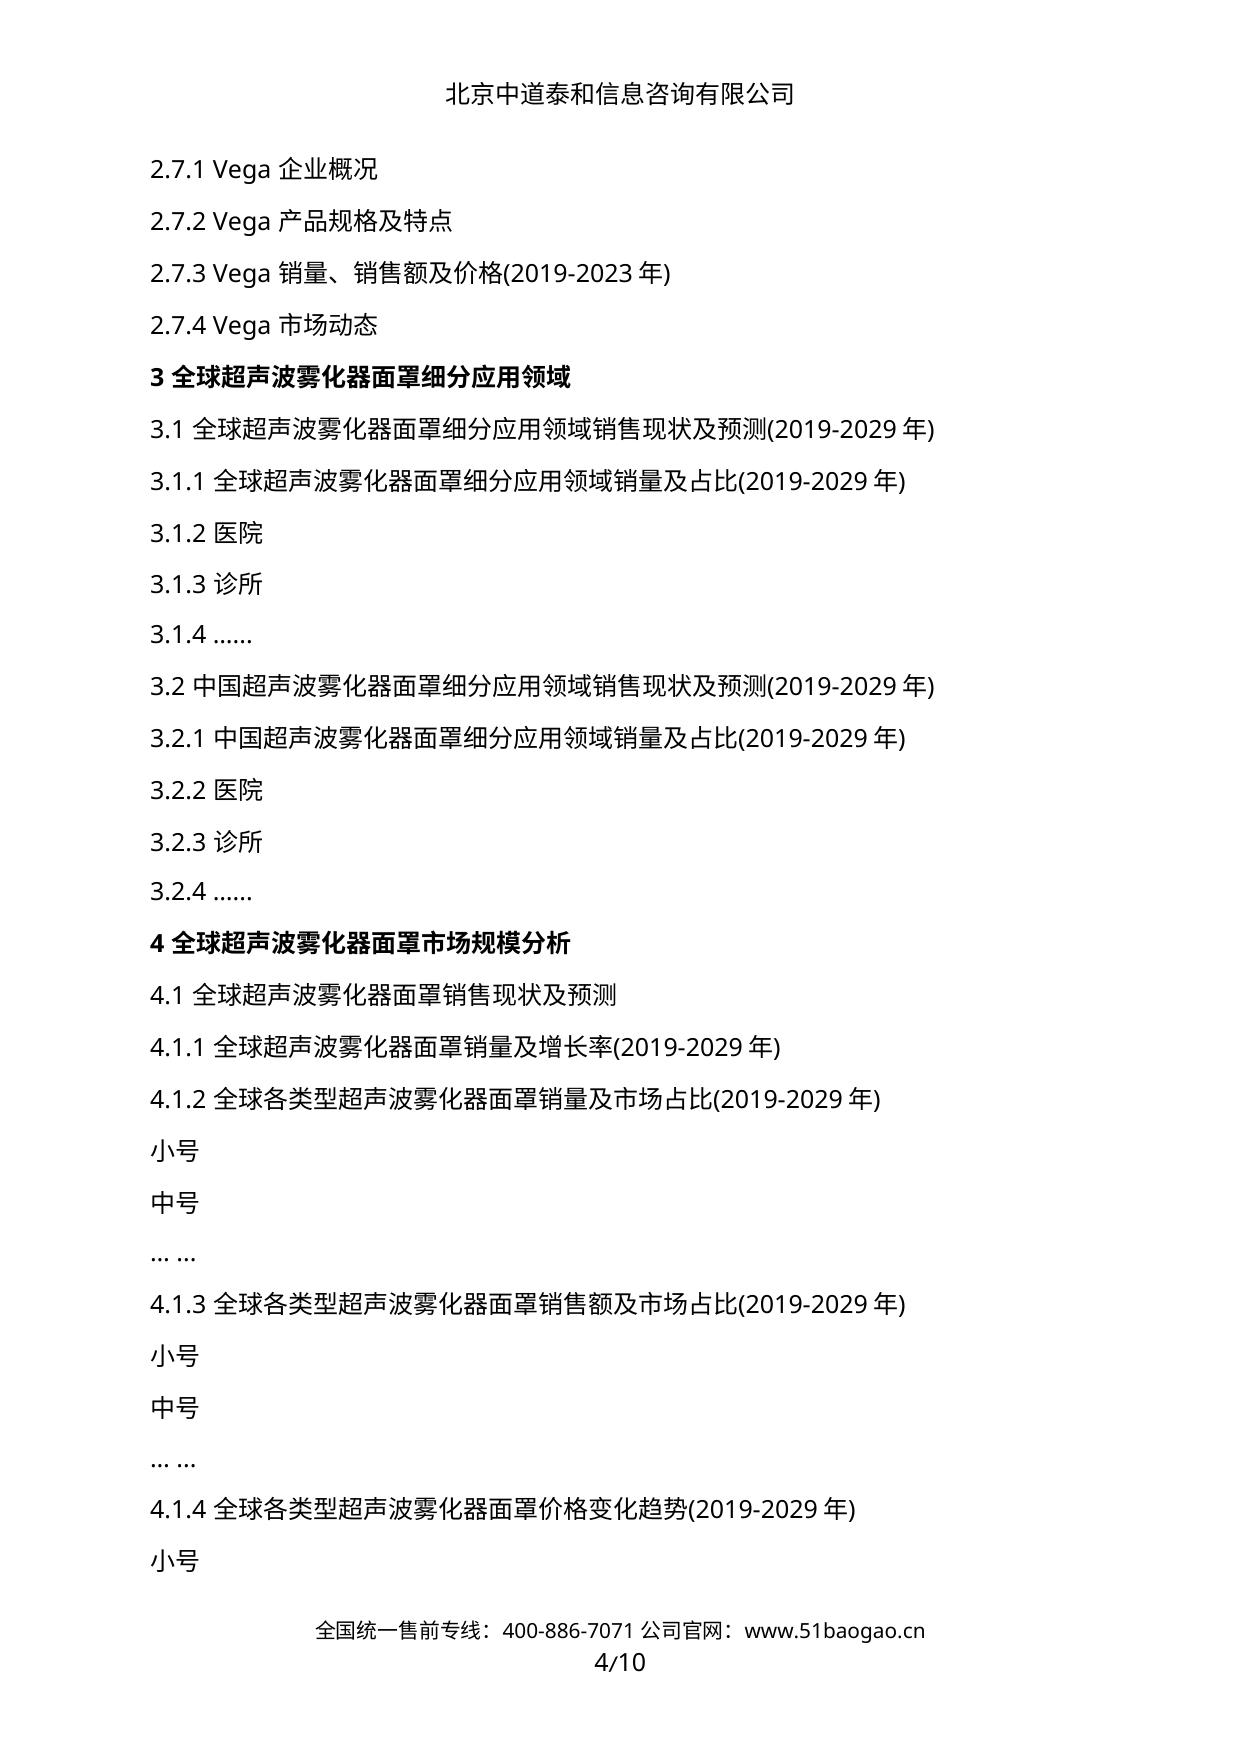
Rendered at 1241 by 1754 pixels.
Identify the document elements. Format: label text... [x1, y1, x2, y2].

text 3.1.2 医院 [150, 513, 1090, 549]
text 中号 [150, 1388, 1090, 1425]
text 4.1.2 全球各类型超声波雾化器面罩销量及市场占比(2019-2029年) [150, 1079, 1090, 1116]
text 4.1.1 全球超声波雾化器面罩销量及增长率(2019-2029年) [150, 1027, 1090, 1064]
text 小号 [150, 1542, 1090, 1578]
text 4 全球超声波雾化器面罩市场规模分析 [150, 924, 1090, 960]
text 小号 [150, 1131, 1090, 1167]
text 3.1.1 全球超声波雾化器面罩细分应用领域销量及占比(2019-2029年) [150, 461, 1090, 497]
text 4.1 全球超声波雾化器面罩销售现状及预测 [150, 976, 1090, 1012]
text … ... [150, 1440, 1090, 1474]
text 2.7.3 Vega 销量、销售额及价格(2019-2023年) [150, 254, 1090, 290]
text 4.1.4 全球各类型超声波雾化器面罩价格变化趋势(2019-2029年) [150, 1490, 1090, 1526]
text 3.2.1 中国超声波雾化器面罩细分应用领域销量及占比(2019-2029年) [150, 718, 1090, 755]
text 2.7.2 Vega 产品规格及特点 [150, 202, 1090, 238]
text 3.1 全球超声波雾化器面罩细分应用领域销售现状及预测(2019-2029年) [150, 409, 1090, 446]
text 3.2 中国超声波雾化器面罩细分应用领域销售现状及预测(2019-2029年) [150, 667, 1090, 703]
text 3.1.3 诊所 [150, 565, 1090, 601]
text 中号 [150, 1183, 1090, 1219]
text 2.7.4 Vega 市场动态 [150, 306, 1090, 342]
text 3.2.4 …... [150, 874, 1090, 908]
text 3.1.4 …... [150, 617, 1090, 651]
text 4.1.3 全球各类型超声波雾化器面罩销售额及市场占比(2019-2029年) [150, 1285, 1090, 1321]
text 3.2.3 诊所 [150, 822, 1090, 858]
text 3 全球超声波雾化器面罩细分应用领域 [150, 357, 1090, 394]
text 小号 [150, 1337, 1090, 1373]
text 2.7.1 Vega 企业概况 [150, 150, 1090, 186]
text 3.2.2 医院 [150, 770, 1090, 807]
text … ... [150, 1235, 1090, 1269]
